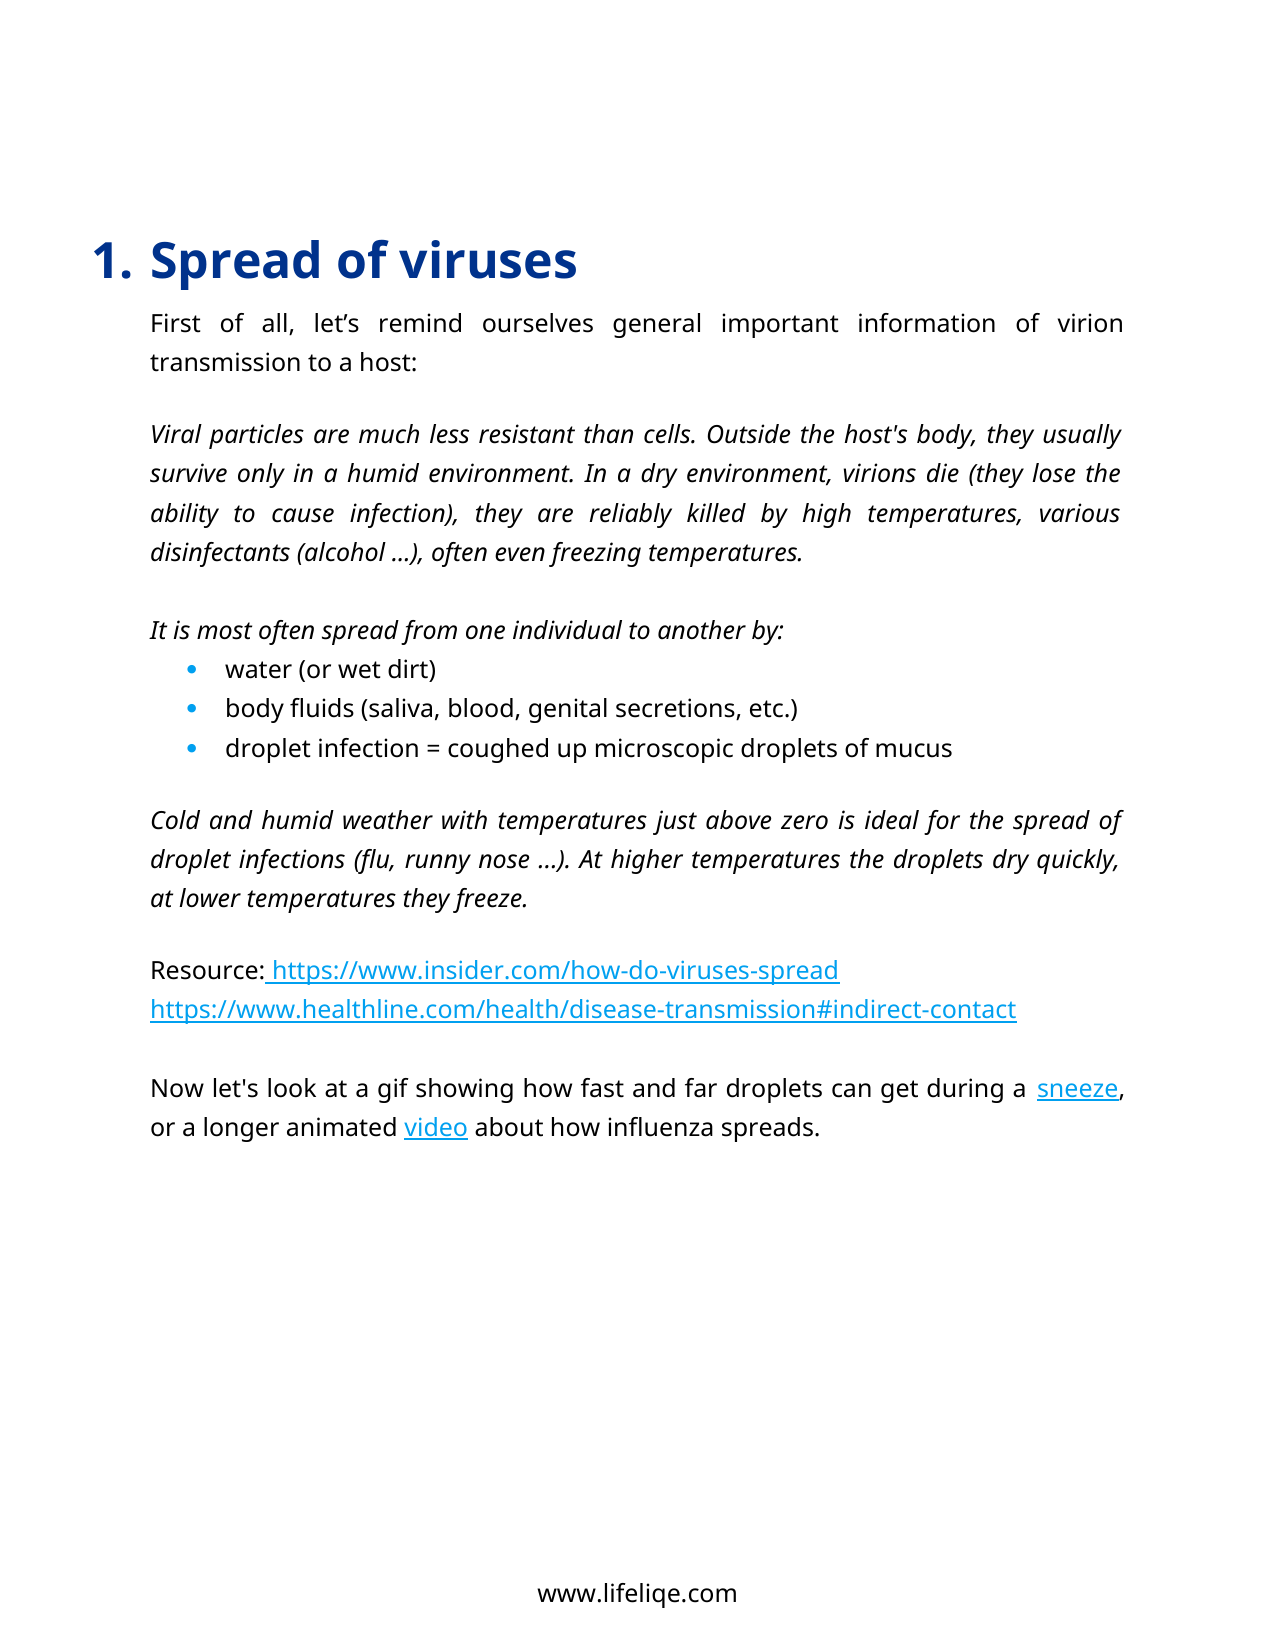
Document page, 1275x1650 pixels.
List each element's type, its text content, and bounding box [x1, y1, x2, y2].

text Viral particles are much less resistant than cells. Outside the host's body, they usually survive only in a humid environment. In a dry environment, virions die (they lose the ability to cause infection), they are reliably killed by high temperatures, various disinfectants (alcohol ...), often even freezing temperatures. [150, 417, 1125, 568]
text It is most often spread from one individual to another by: [150, 613, 1125, 647]
text First of all, let’s remind ourselves general important information of virion transmission to a host: [150, 306, 1125, 379]
text https://www.healthline.com/health/disease-transmission#indirect-contact [150, 992, 1125, 1026]
text Resource: https://www.insider.com/how-do-viruses-spread [150, 953, 1125, 987]
text water (or wet dirt) [187, 652, 1125, 686]
text Now let's look at a gif showing how fast and far droplets can get during a sneeze, or a longer animated video about how influenza spreads. [150, 1071, 1125, 1144]
subtitle Spread of viruses [91, 225, 1125, 293]
text droplet infection = coughed up microscopic droplets of mucus [187, 730, 1125, 764]
text Cold and humid weather with temperatures just above zero is ideal for the spread of droplet infections (flu, runny nose ...). At higher temperatures the droplets dry quickly, at lower temperatures they freeze. [150, 802, 1125, 915]
text body fluids (saliva, blood, genital secretions, etc.) [187, 691, 1125, 725]
